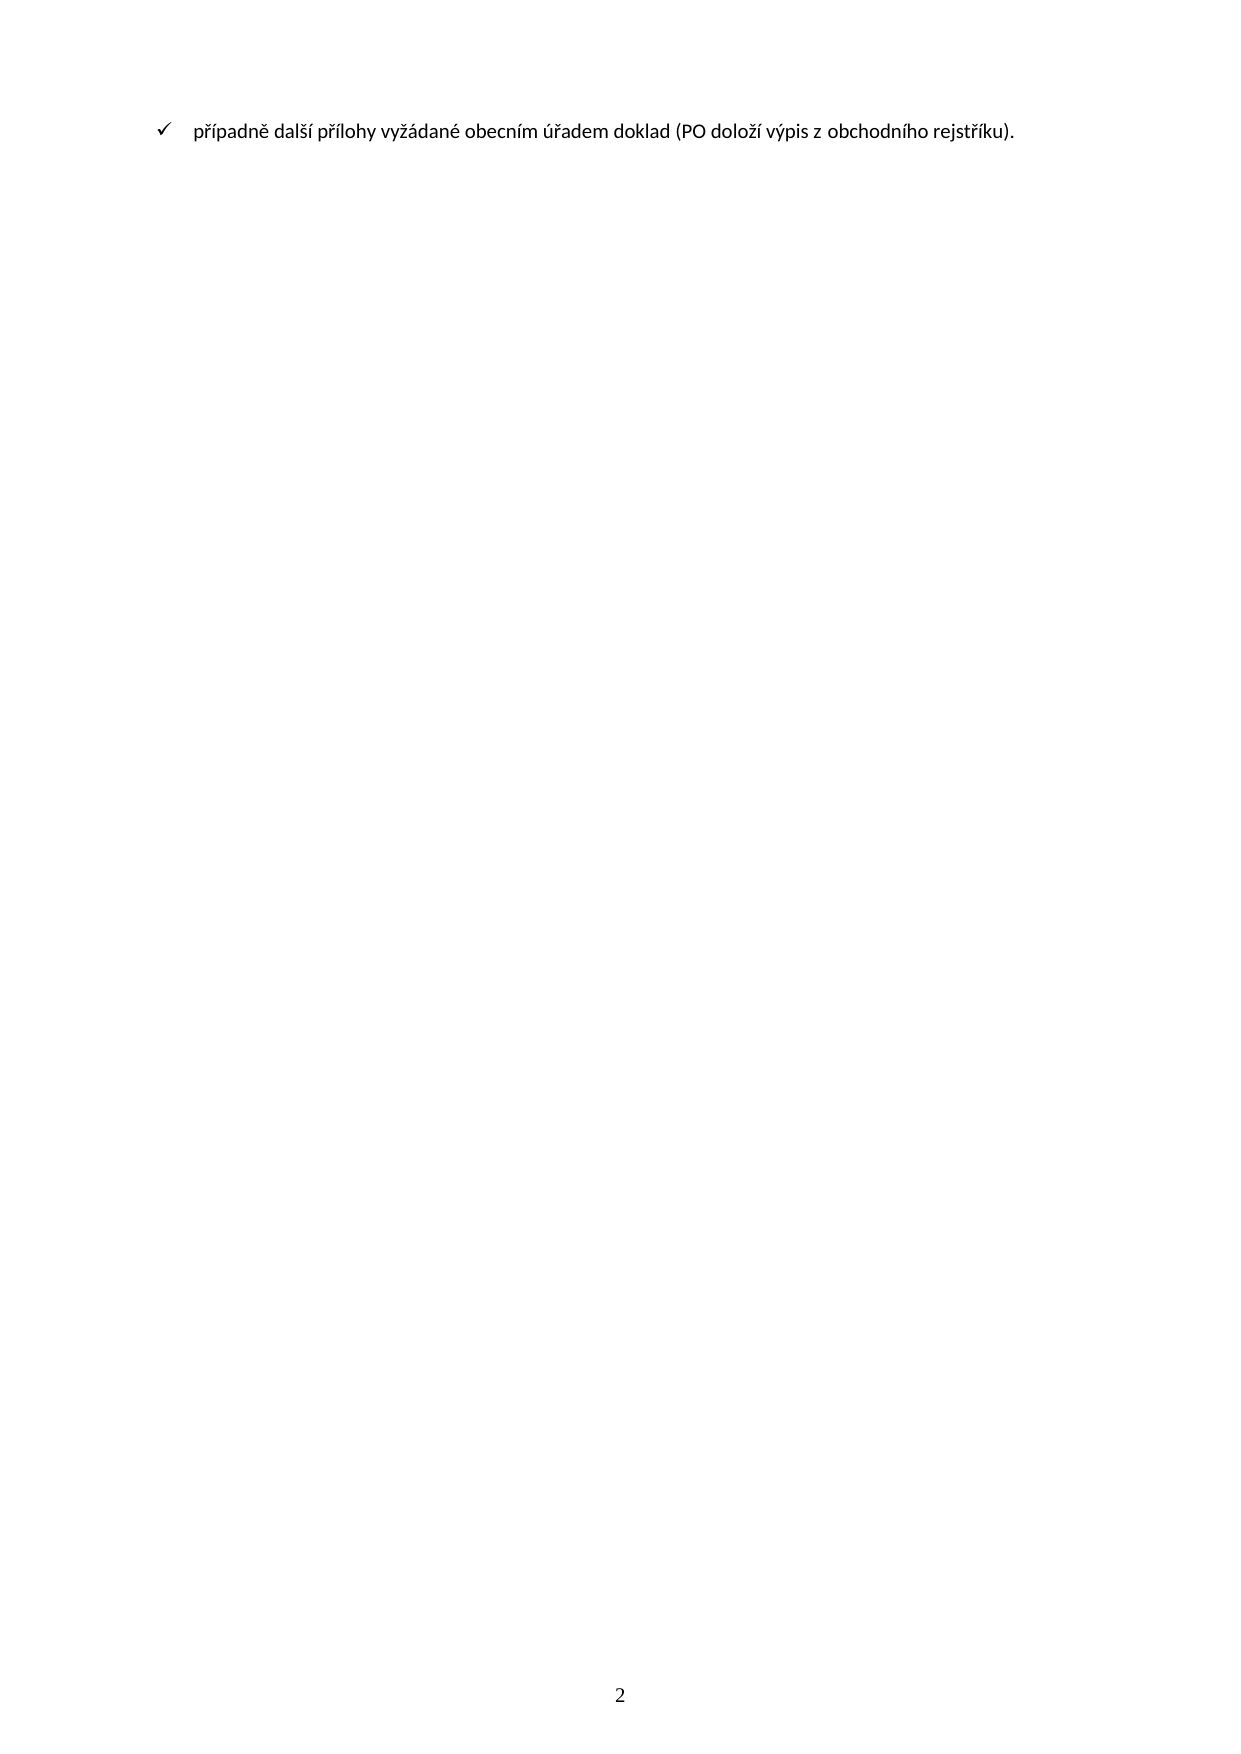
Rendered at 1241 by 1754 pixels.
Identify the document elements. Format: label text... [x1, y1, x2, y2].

list případně další přílohy vyžádané obecním úřadem doklad (PO doloží výpis z obchodního rejstříku). [156, 118, 1122, 143]
